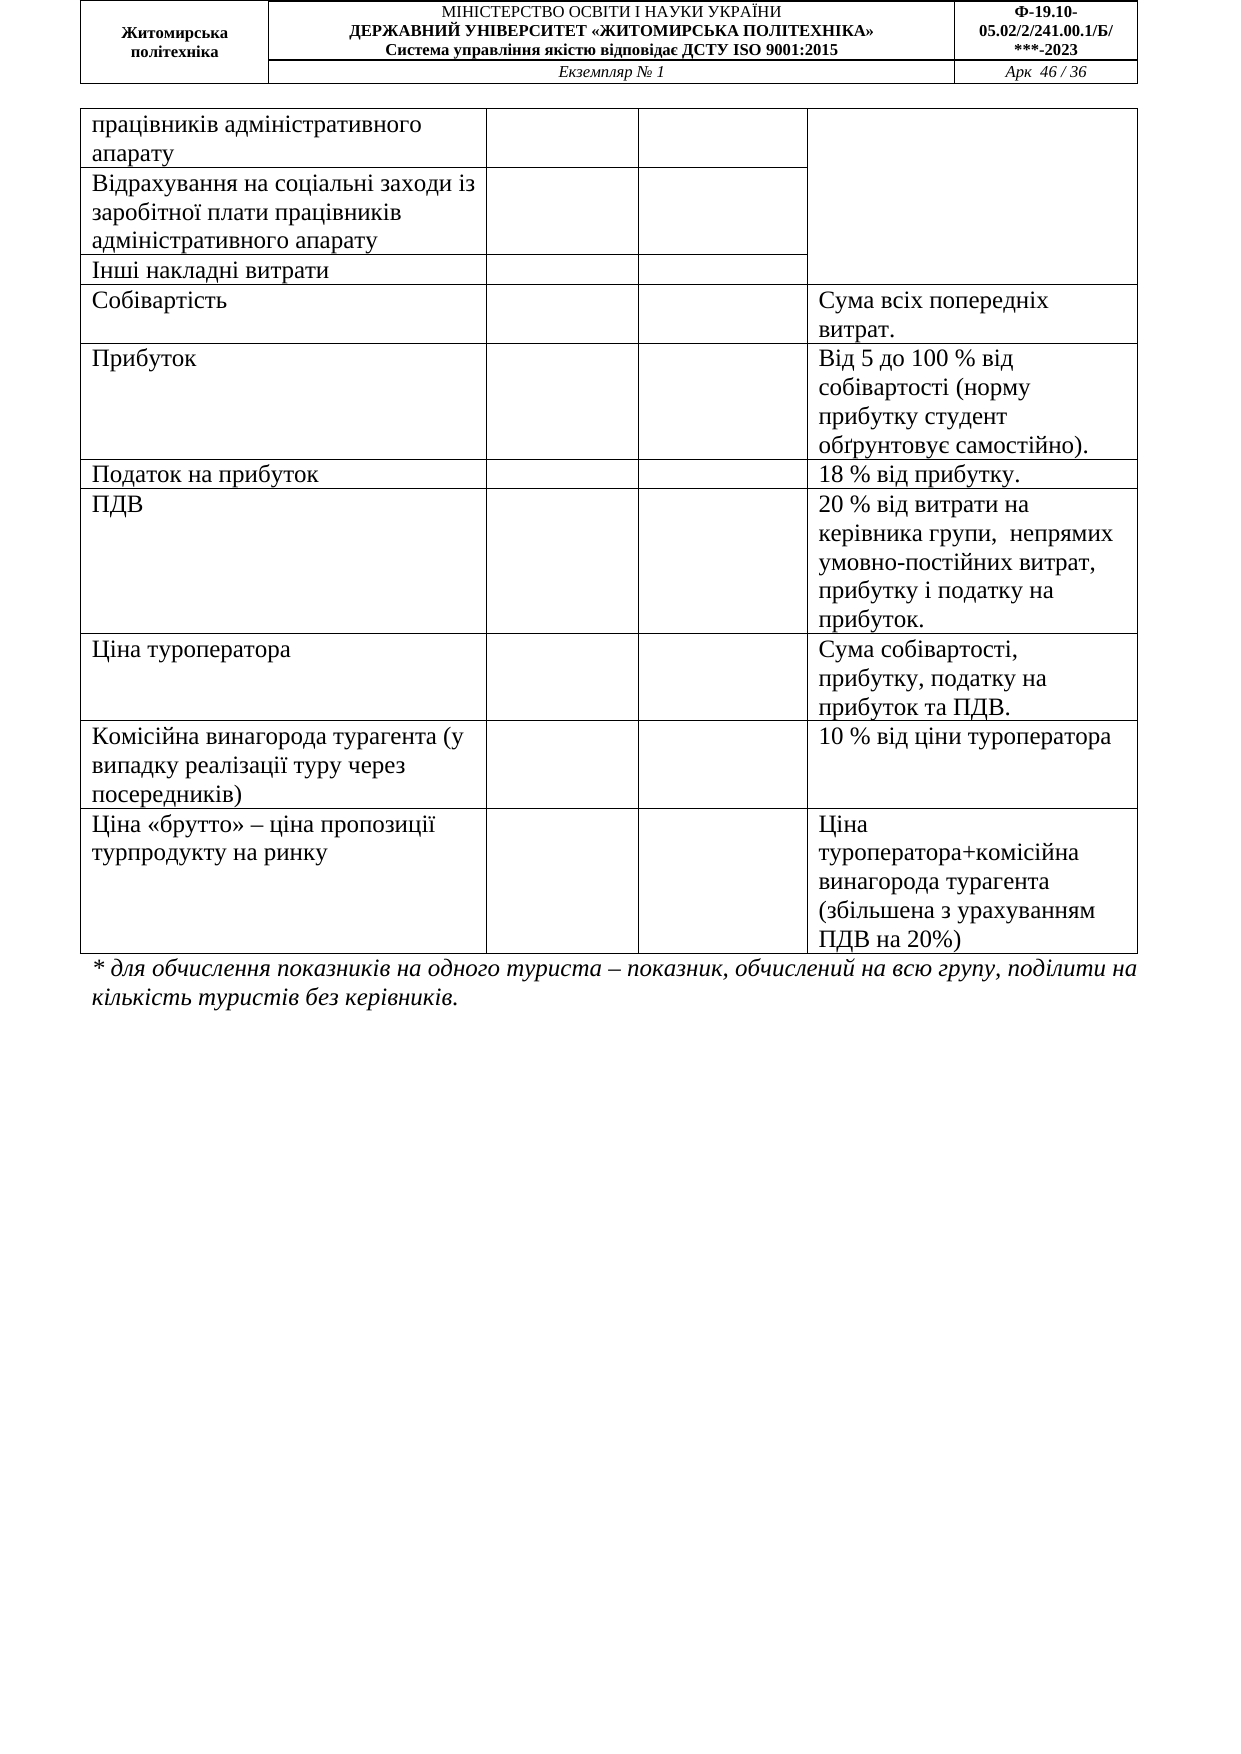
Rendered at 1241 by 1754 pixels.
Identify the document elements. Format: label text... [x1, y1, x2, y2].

table_cell [639, 721, 807, 808]
table_cell [639, 109, 807, 167]
table_cell [487, 634, 638, 720]
table_cell [487, 255, 638, 284]
table_cell [487, 344, 638, 458]
table_cell [487, 109, 638, 167]
table_cell [487, 809, 638, 952]
table_cell Сума собівартості, прибутку, податку на прибуток та ПДВ. [808, 634, 1137, 720]
text * для обчислення показників на одного туриста – показник, обчислений на всю групу, поділити на кількість туристів без керівників. [92, 953, 1148, 1011]
table_cell Собівартість [81, 285, 486, 342]
table_cell [487, 460, 638, 488]
table_cell Ціна «брутто» – ціна пропозиції турпродукту на ринку [81, 809, 486, 952]
table_cell [487, 489, 638, 633]
table_cell [639, 168, 807, 254]
table_cell [639, 809, 807, 952]
table_cell [487, 285, 638, 342]
table_cell 10 % від ціни туроператора [808, 721, 1137, 808]
table_cell 20 % від витрати на керівника групи, непрямих умовно-постійних витрат, прибутку і податку на прибуток. [808, 489, 1137, 633]
table_cell [639, 489, 807, 633]
table_cell Сума всіх попередніх витрат. [808, 285, 1137, 342]
table_cell Податок на прибуток [81, 460, 486, 488]
table_cell ПДВ [81, 489, 486, 633]
table_cell [639, 634, 807, 720]
table_cell Від 5 до 100 % від собівартості (норму прибутку студент обґрунтовує самостійно). [808, 344, 1137, 458]
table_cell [81, 109, 486, 167]
table_cell [487, 168, 638, 254]
table_cell [487, 721, 638, 808]
table_cell Прибуток [81, 344, 486, 458]
table_cell [639, 285, 807, 342]
table_cell Ціна туроператора+комісійна винагорода турагента (збільшена з урахуванням ПДВ на 20%) [808, 809, 1137, 952]
table_cell Ціна туроператора [81, 634, 486, 720]
table_cell [639, 255, 807, 284]
table_cell Відрахування на соціальні заходи із заробітної плати працівників адміністративного апарату [81, 168, 486, 254]
table_cell [639, 460, 807, 488]
table_cell 18 % від прибутку. [808, 460, 1137, 488]
table_cell [639, 344, 807, 458]
table_cell Інші накладні витрати [81, 255, 486, 284]
table_cell Комісійна винагорода турагента (у випадку реалізації туру через посередників) [81, 721, 486, 808]
